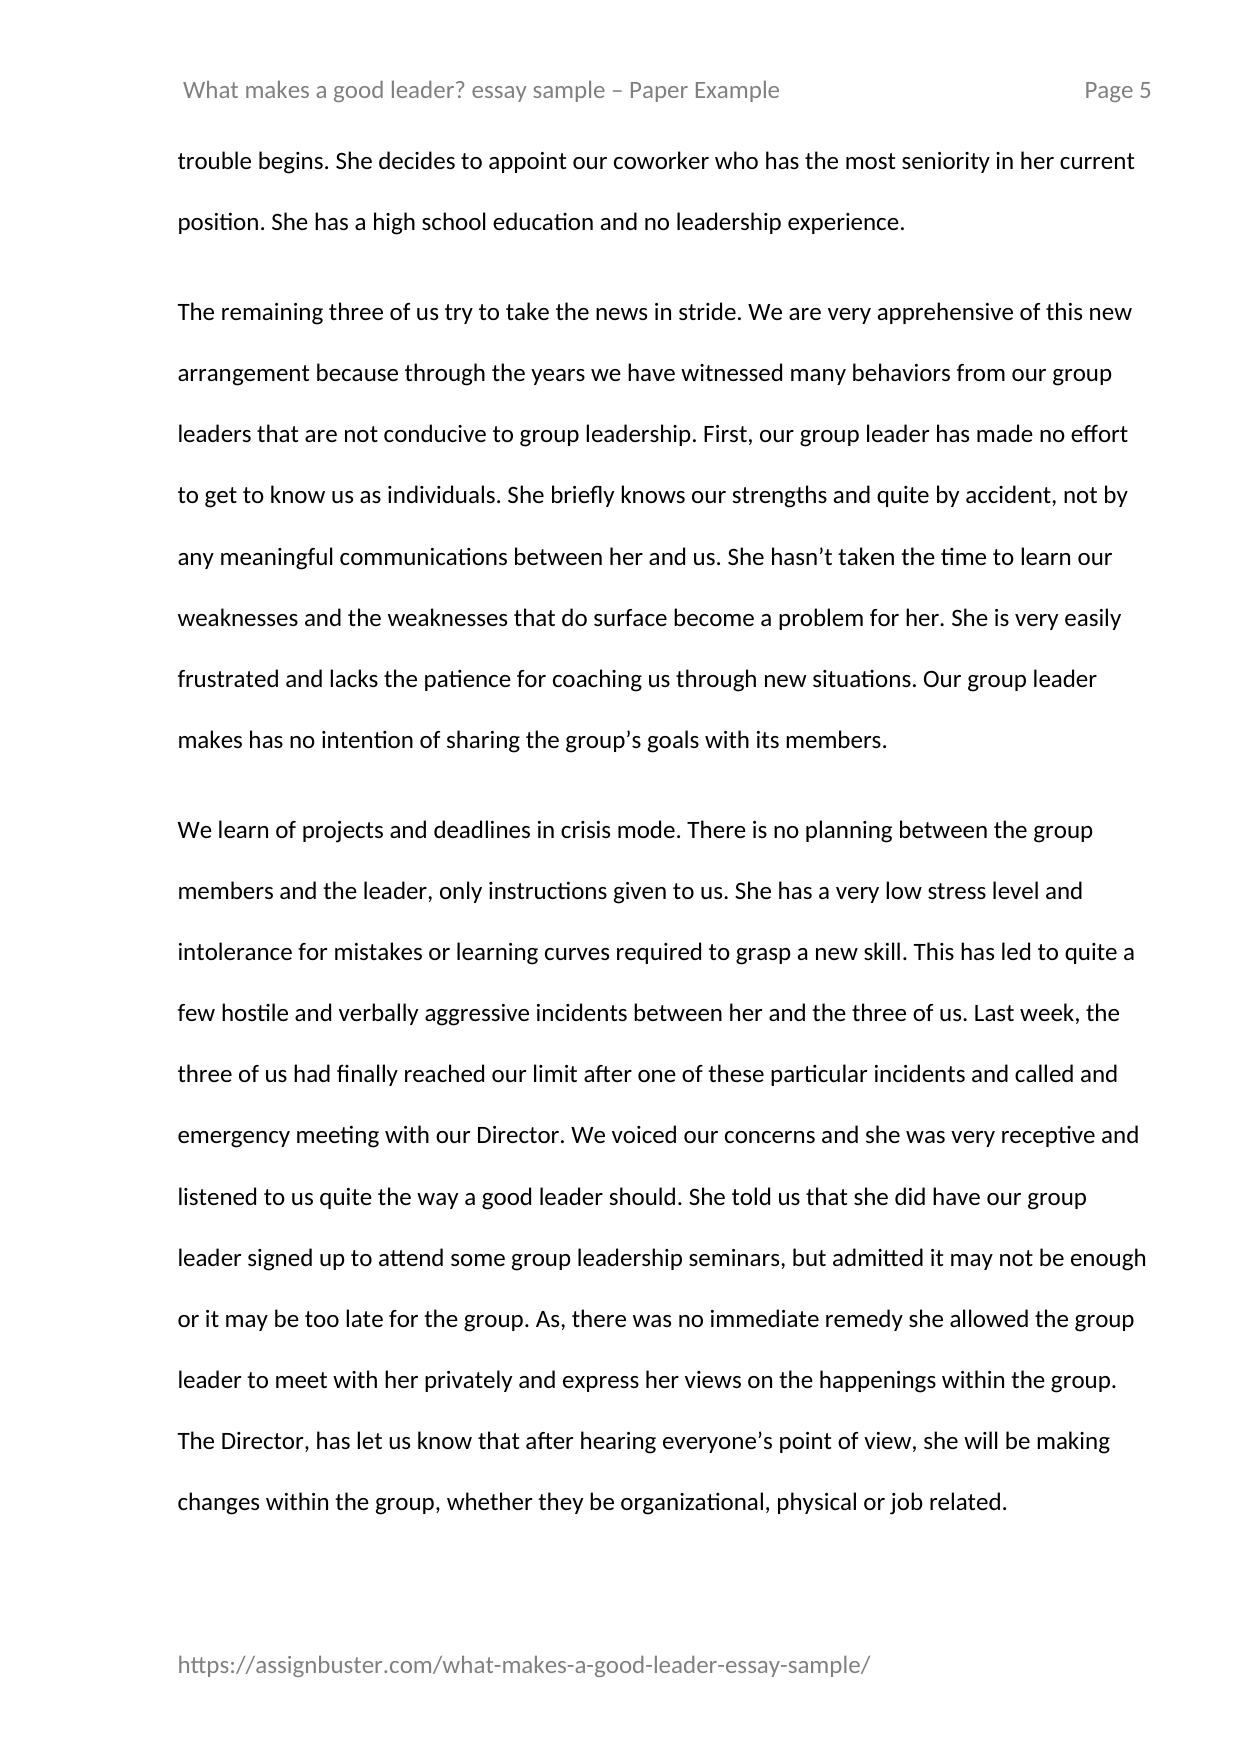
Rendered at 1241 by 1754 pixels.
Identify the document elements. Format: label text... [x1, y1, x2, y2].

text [177, 145, 1152, 237]
text The remaining three of us try to take the news in stride. We are very apprehensive of this new arrangement because through the years we have witnessed many behaviors from our group leaders that are not conducive to group leadership. First, our group leader has made no effort to get to know us as individuals. She briefly knows our strengths and quite by accident, not by any meaningful communications between her and us. She hasn’t taken the time to learn our weaknesses and the weaknesses that do surface become a problem for her. She is very easily frustrated and lacks the patience for coaching us through new situations. Our group leader makes has no intention of sharing the group’s goals with its members. [177, 297, 1152, 754]
text We learn of projects and deadlines in crisis mode. There is no planning between the group members and the leader, only instructions given to us. She has a very low stress level and intolerance for mistakes or learning curves required to grasp a new skill. This has led to quite a few hostile and verbally aggressive incidents between her and the three of us. Last week, the three of us had finally reached our limit after one of these particular incidents and called and emergency meeting with our Director. We voiced our concerns and she was very receptive and listened to us quite the way a good leader should. She told us that she did have our group leader signed up to attend some group leadership seminars, but admitted it may not be enough or it may be too late for the group. As, there was no immediate remedy she allowed the group leader to meet with her privately and express her views on the happenings within the group. The Director, has let us know that after hearing everyone’s point of view, she will be making changes within the group, whether they be organizational, physical or job related. [177, 814, 1152, 1516]
